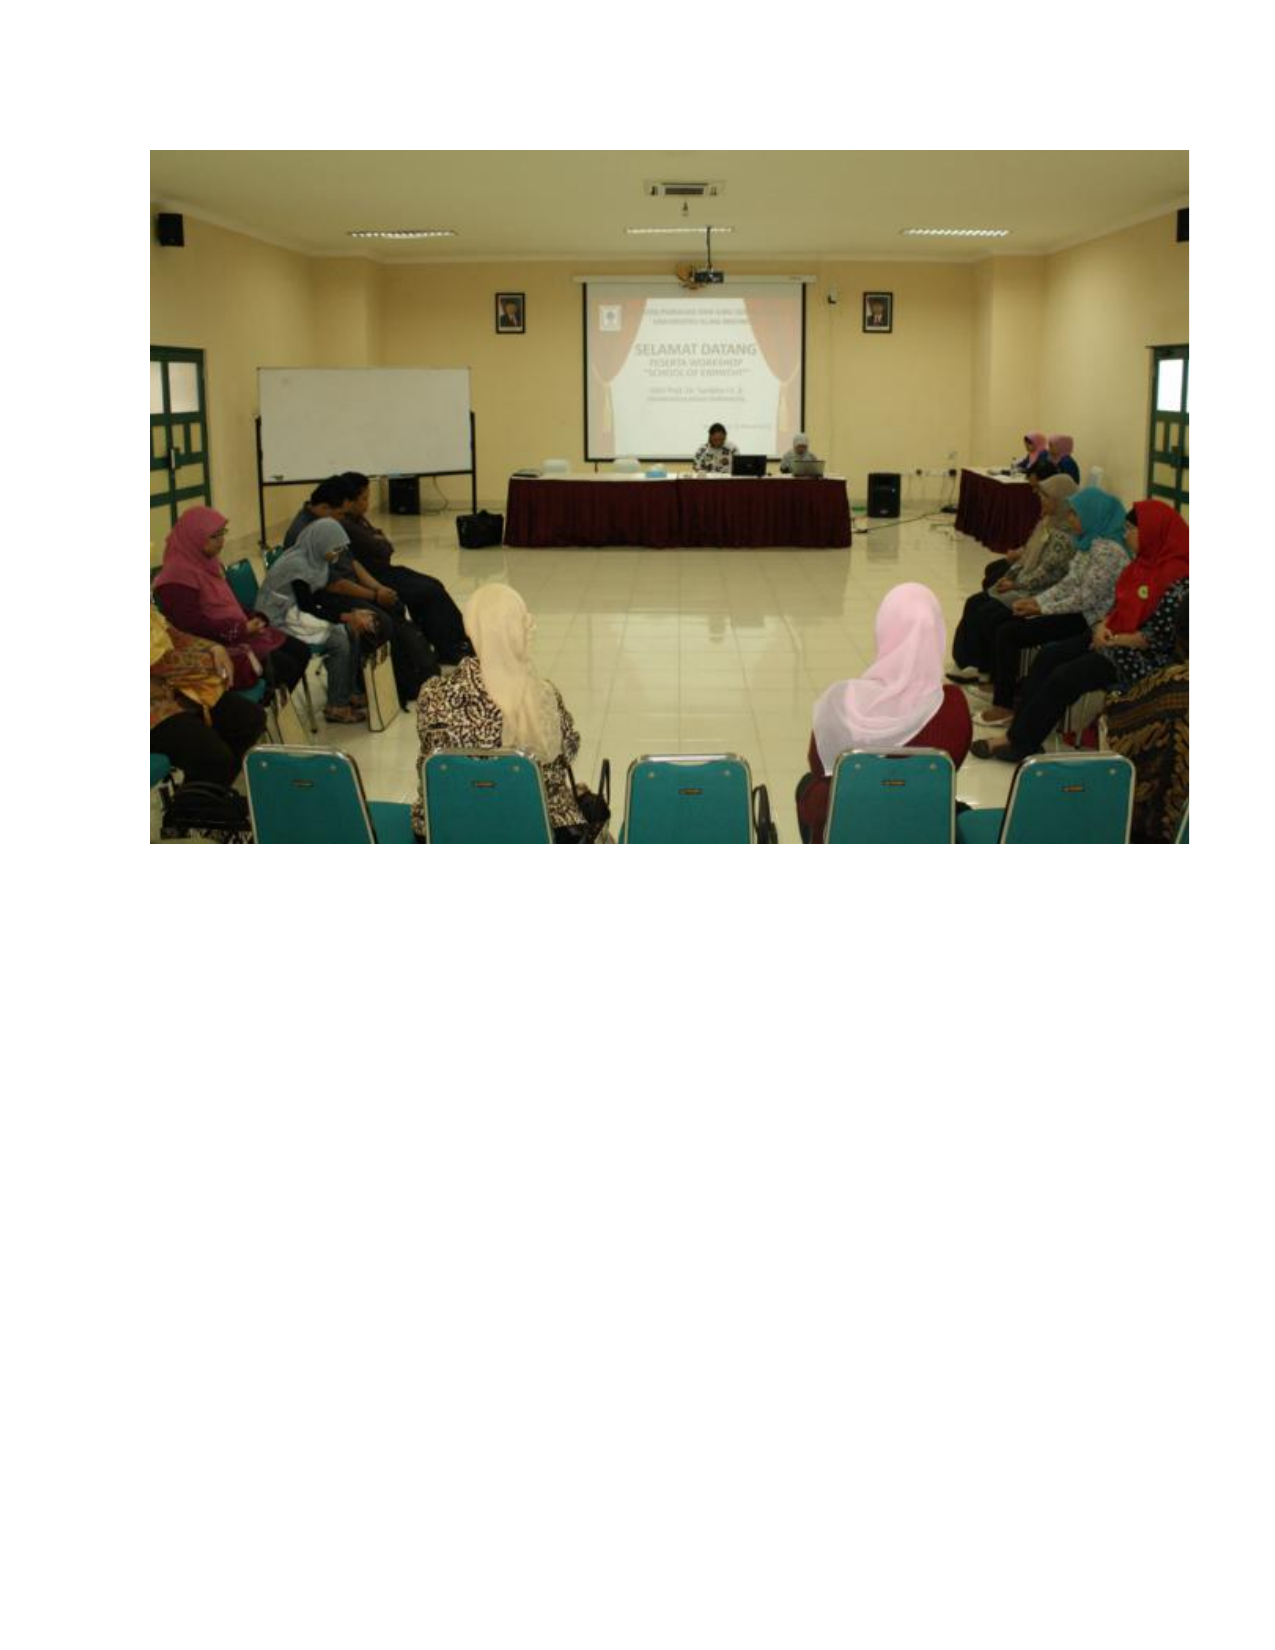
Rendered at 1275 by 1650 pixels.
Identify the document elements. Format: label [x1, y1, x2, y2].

picture [150, 150, 1190, 844]
